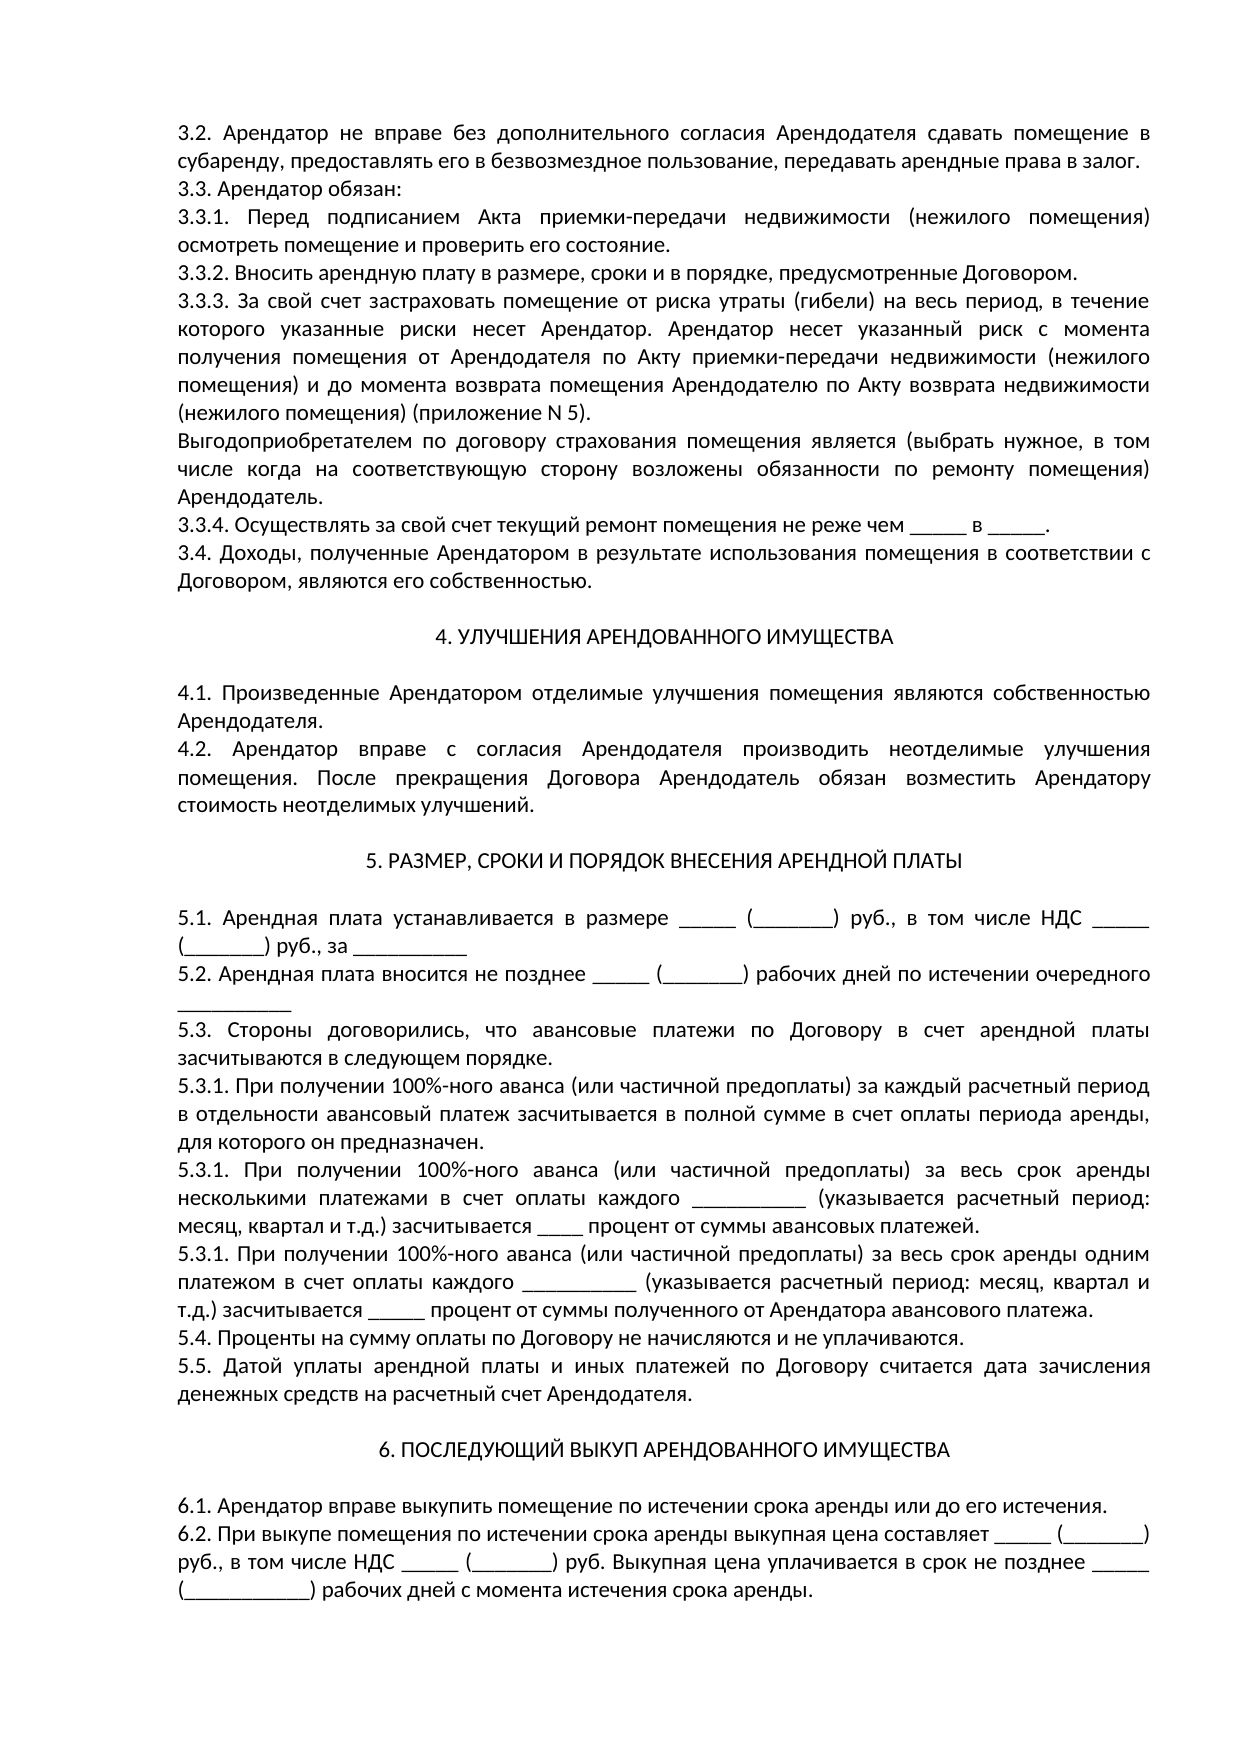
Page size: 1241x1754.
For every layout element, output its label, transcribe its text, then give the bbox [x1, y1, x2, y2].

text 6. ПОСЛЕДУЮЩИЙ ВЫКУП АРЕНДОВАННОГО ИМУЩЕСТВА [177, 1435, 1152, 1463]
text 3.3.4. Осуществлять за свой счет текущий ремонт помещения не реже чем _____ в _____. [177, 510, 1152, 538]
text 5.3.1. При получении 100%-ного аванса (или частичной предоплаты) за каждый расчетный период в отдельности авансовый платеж засчитывается в полной сумме в счет оплаты периода аренды, для которого он предназначен. [177, 1071, 1152, 1155]
text 3.4. Доходы, полученные Арендатором в результате использования помещения в соответствии с Договором, являются его собственностью. [177, 538, 1152, 594]
text 3.3. Арендатор обязан: [177, 174, 1152, 202]
text 3.3.1. Перед подписанием Акта приемки-передачи недвижимости (нежилого помещения) осмотреть помещение и проверить его состояние. [177, 202, 1152, 258]
text 5. РАЗМЕР, СРОКИ И ПОРЯДОК ВНЕСЕНИЯ АРЕНДНОЙ ПЛАТЫ [177, 847, 1152, 875]
text 5.2. Арендная плата вносится не позднее _____ (_______) рабочих дней по истечении очередного __________ [177, 959, 1152, 1015]
text 5.4. Проценты на сумму оплаты по Договору не начисляются и не уплачиваются. [177, 1323, 1152, 1351]
text 3.2. Арендатор не вправе без дополнительного согласия Арендодателя сдавать помещение в субаренду, предоставлять его в безвозмездное пользование, передавать арендные права в залог. [177, 118, 1152, 174]
text 3.3.2. Вносить арендную плату в размере, сроки и в порядке, предусмотренные Договором. [177, 258, 1152, 286]
text 6.2. При выкупе помещения по истечении срока аренды выкупная цена составляет _____ (_______) руб., в том числе НДС _____ (_______) руб. Выкупная цена уплачивается в срок не позднее _____ (___________) рабочих дней с момента истечения срока аренды. [177, 1519, 1152, 1603]
text 3.3.3. За свой счет застраховать помещение от риска утраты (гибели) на весь период, в течение которого указанные риски несет Арендатор. Арендатор несет указанный риск с момента получения помещения от Арендодателя по Акту приемки-передачи недвижимости (нежилого помещения) и до момента возврата помещения Арендодателю по Акту возврата недвижимости (нежилого помещения) (приложение N 5). [177, 286, 1152, 426]
text 5.5. Датой уплаты арендной платы и иных платежей по Договору считается дата зачисления денежных средств на расчетный счет Арендодателя. [177, 1351, 1152, 1407]
text 4.2. Арендатор вправе с согласия Арендодателя производить неотделимые улучшения помещения. После прекращения Договора Арендодатель обязан возместить Арендатору стоимость неотделимых улучшений. [177, 734, 1152, 819]
text 5.3.1. При получении 100%-ного аванса (или частичной предоплаты) за весь срок аренды одним платежом в счет оплаты каждого __________ (указывается расчетный период: месяц, квартал и т.д.) засчитывается _____ процент от суммы полученного от Арендатора авансового платежа. [177, 1239, 1152, 1323]
text 5.3. Стороны договорились, что авансовые платежи по Договору в счет арендной платы засчитываются в следующем порядке. [177, 1015, 1152, 1071]
text 4. УЛУЧШЕНИЯ АРЕНДОВАННОГО ИМУЩЕСТВА [177, 622, 1152, 651]
text 6.1. Арендатор вправе выкупить помещение по истечении срока аренды или до его истечения. [177, 1491, 1152, 1519]
text Выгодоприобретателем по договору страхования помещения является (выбрать нужное, в том числе когда на соответствующую сторону возложены обязанности по ремонту помещения) Арендодатель. [177, 426, 1152, 510]
text 4.1. Произведенные Арендатором отделимые улучшения помещения являются собственностью Арендодателя. [177, 678, 1152, 734]
text 5.3.1. При получении 100%-ного аванса (или частичной предоплаты) за весь срок аренды несколькими платежами в счет оплаты каждого __________ (указывается расчетный период: месяц, квартал и т.д.) засчитывается ____ процент от суммы авансовых платежей. [177, 1155, 1152, 1239]
text 5.1. Арендная плата устанавливается в размере _____ (_______) руб., в том числе НДС _____ (_______) руб., за __________ [177, 903, 1152, 959]
